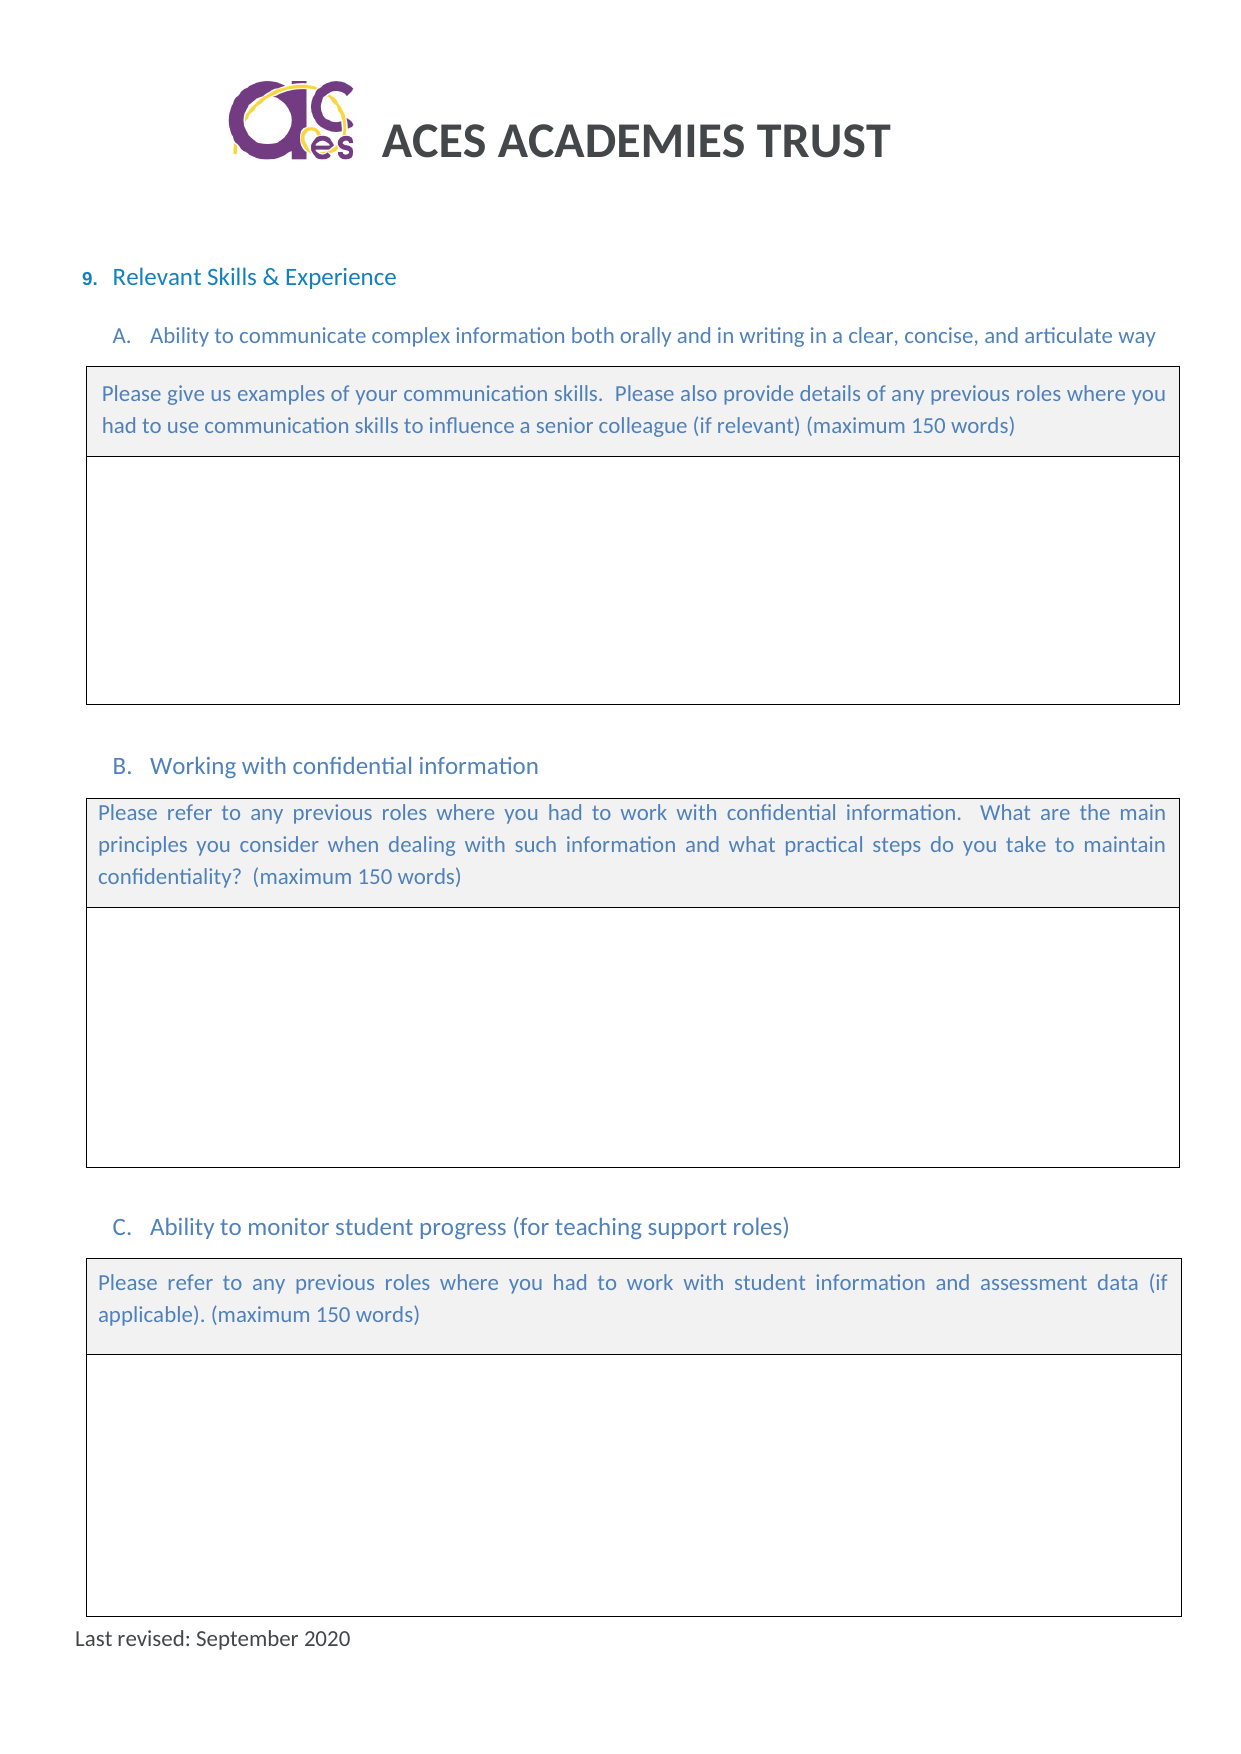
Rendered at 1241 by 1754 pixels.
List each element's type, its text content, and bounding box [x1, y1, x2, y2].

table_cell [87, 1355, 1181, 1616]
subtitle Relevant Skills & Experience [82, 261, 1165, 291]
table_header Please give us examples of your communication skills. Please also provide details of any previous roles where you had to use communication skills to influence a senior colleague (if relevant) (maximum 150 words) [87, 367, 1179, 456]
table_header Please refer to any previous roles where you had to work with student information and assessment data (if applicable). (maximum 150 words) [87, 1259, 1181, 1354]
table_cell [87, 457, 1179, 704]
list Ability to communicate complex information both orally and in writing in a clear, concise, and articulate way [112, 321, 1165, 349]
list Working with confidential information [112, 750, 1165, 780]
table_cell [87, 908, 1179, 1166]
picture [226, 73, 360, 167]
list Ability to monitor student progress (for teaching support roles) [112, 1211, 1165, 1241]
table_header Please refer to any previous roles where you had to work with confidential information. What are the main principles you consider when dealing with such information and what practical steps do you take to maintain confidentiality? (maximum 150 words) [87, 799, 1179, 907]
